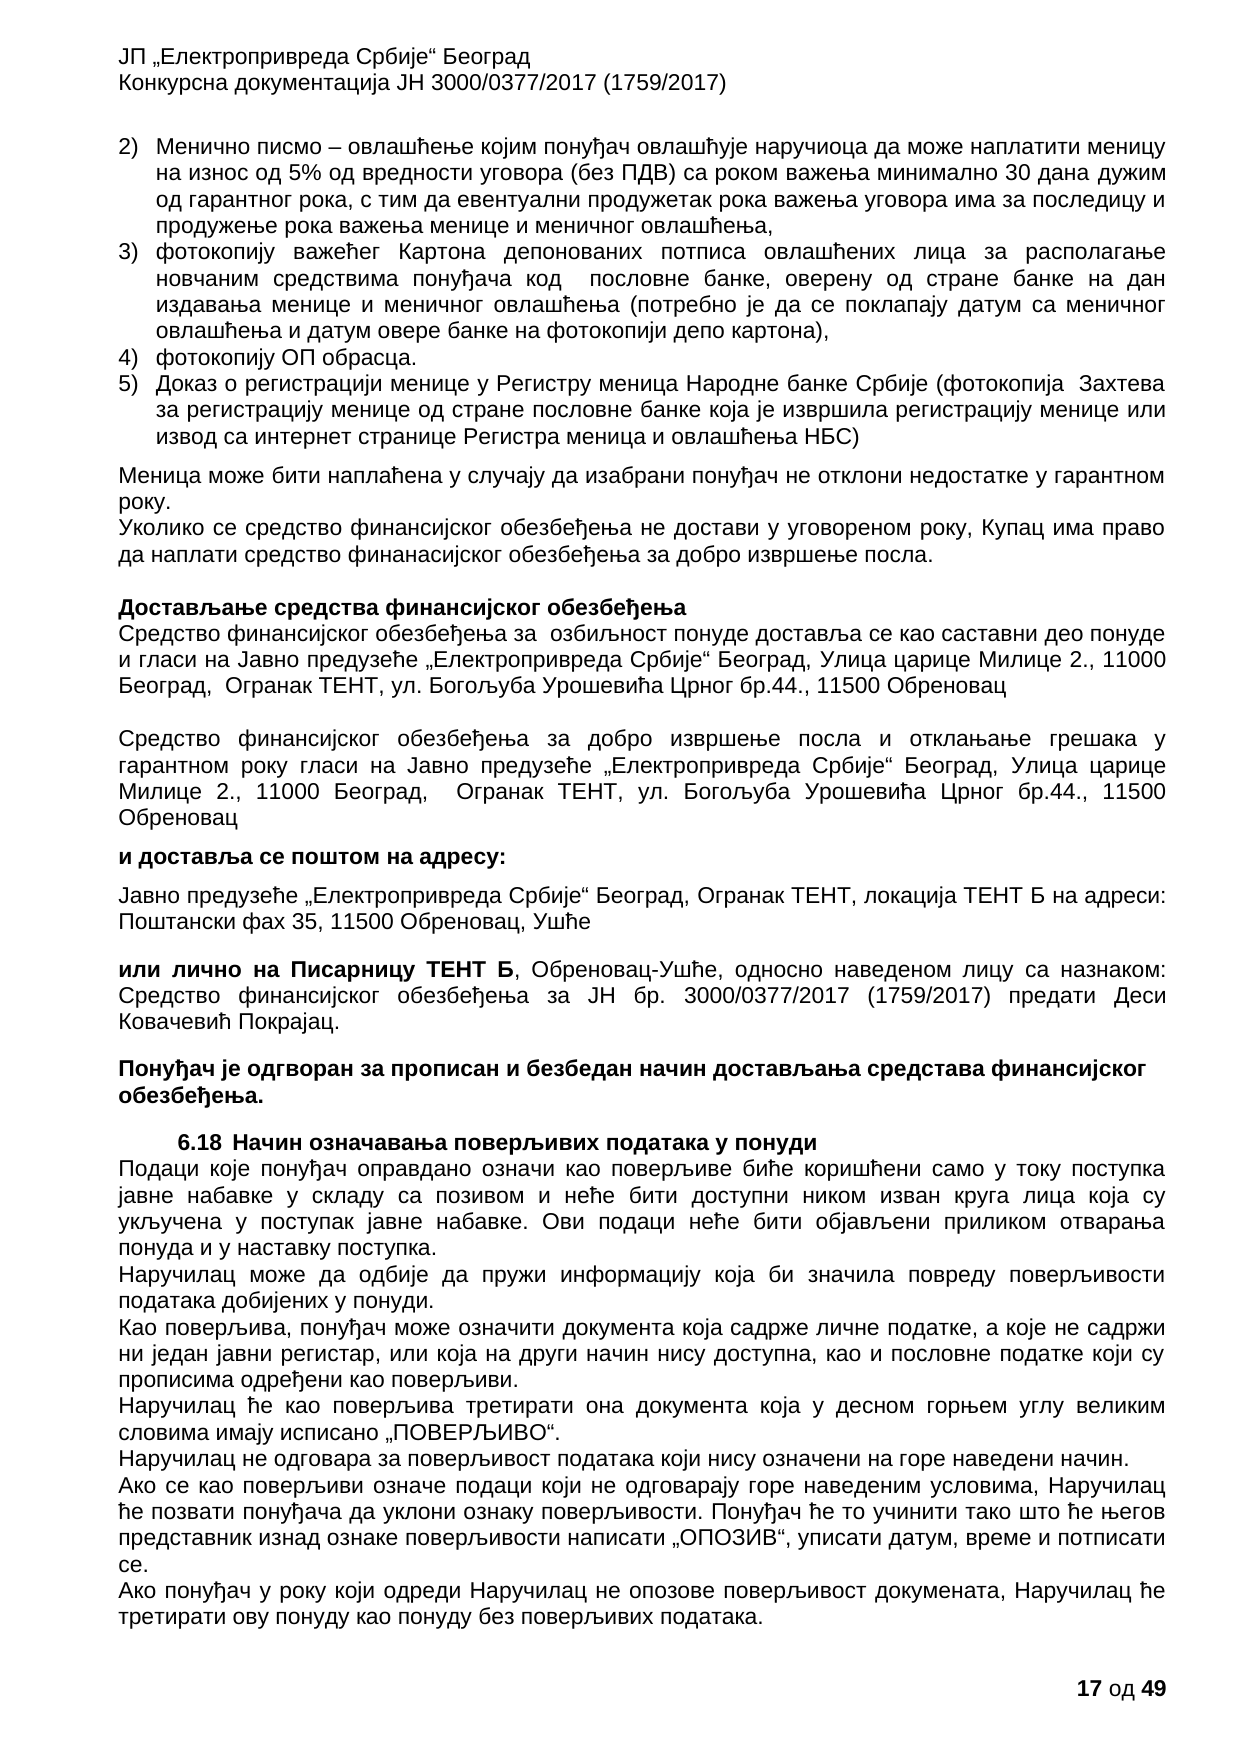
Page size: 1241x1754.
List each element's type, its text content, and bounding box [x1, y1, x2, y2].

text Средство финансијског обезбеђења за добро извршење посла и отклањање грешака у гарантном року гласи на Јавно предузеће „Електропривреда Србије“ Београд, Улица царице Милице 2., 11000 Београд, Огранак ТЕНТ, ул. Богољуба Урошевића Црног бр.44., 11500 Обреновац [118, 725, 1166, 831]
text Понуђач је одгворан за прописан и безбедан начин достављања средстава финансијског обезбеђења. [118, 1055, 1166, 1108]
text Достављање средства финансијског обезбеђења [118, 593, 1166, 620]
text Уколико се средство финансијског обезбеђења не достави у уговореном року, Купац има право да наплати средство финанасијског обезбеђења за добро извршење посла. [118, 514, 1166, 567]
text Ако понуђач у року који одреди Наручилац не опозове поверљивост докумената, Наручилац ће третирати ову понуду као понуду без поверљивих података. [118, 1577, 1166, 1630]
list Менично писмо – овлашћење којим понуђач овлашћује наручиоца да може наплатити меницу на износ од 5% од вредности уговора (без ПДВ) са роком важења минимално 30 дана дужим од гарантног рока, с тим да евентуални продужетак рока важења уговора има за последицу и продужење рока важења менице и меничног овлашћења, [118, 133, 1166, 238]
text Подаци које понуђач оправдано означи као поверљиве биће коришћени само у току поступка јавне набавке у складу са позивом и неће бити доступни ником изван круга лица која су укључена у поступак јавне набавке. Ови подаци неће бити објављени приликом отварања понуда и у наставку поступка. [118, 1155, 1166, 1261]
text Наручилац ће као поверљива третирати она документа која у десном горњем углу великим словима имају исписано „ПОВЕРЉИВО“. [118, 1392, 1166, 1445]
list Начин означавања поверљивих података у понуди [177, 1129, 1166, 1155]
text Меница може бити наплаћена у случају да изабрани понуђач не отклони недостатке у гарантном року. [118, 462, 1166, 514]
text и доставља се поштом на адресу: [118, 843, 1166, 869]
list фотокопију ОП обрасца. [118, 344, 1166, 370]
text Наручилац не одговара за поверљивост података који нису означени на горе наведени начин. [118, 1445, 1166, 1472]
list фотокопију важећег Картона депонованих потписа овлашћених лица за располагање новчаним средствима понуђача код пословне банке, оверену од стране банке на дан издавања менице и меничног овлашћења (потребно је да се поклапају датум са меничног овлашћења и датум овере банке на фотокопији депо картона), [118, 238, 1166, 344]
text Као поверљива, понуђач може означити документа која садрже личне податке, а које не садржи ни један јавни регистар, или која на други начин нису доступна, као и пословне податке који су прописима одређени као поверљиви. [118, 1313, 1166, 1392]
text Ако се као поверљиви означе подаци који не одговарају горе наведеним условима, Наручилац ће позвати понуђача да уклони ознаку поверљивости. Понуђач ће то учинити тако што ће његов представник изнад ознаке поверљивости написати „ОПОЗИВ“, уписати датум, време и потписати се. [118, 1472, 1166, 1577]
text или лично на Писарницу ТЕНТ Б, Обреновац-Ушће, односно наведеном лицу са назнаком: Средство финансијског обезбеђења за ЈН бр. 3000/0377/2017 (1759/2017) предати Деси Ковачевић Покрајац. [118, 956, 1166, 1034]
text Наручилац може да одбије да пружи информацију која би значила повреду поверљивости података добијених у понуди. [118, 1261, 1166, 1313]
list Доказ о регистрацији менице у Регистру меница Народне банке Србије (фотокопија Захтева за регистрацију менице од стране пословне банке која је извршила регистрацију менице или извод са интернет странице Регистра меница и овлашћења НБС) [118, 370, 1166, 449]
text Средство финансијског обезбеђења за озбиљност понуде доставља се као саставни део понуде и гласи на Јавно предузеће „Електропривреда Србије“ Београд, Улица царице Милице 2., 11000 Београд, Огранак ТЕНТ, ул. Богољуба Урошевића Црног бр.44., 11500 Обреновац [118, 620, 1166, 699]
text Јавно предузеће „Електропривреда Србије“ Београд, Огранак ТЕНТ, локација ТЕНТ Б на адреси: Поштански фах 35, 11500 Обреновац, Ушће [118, 882, 1166, 935]
